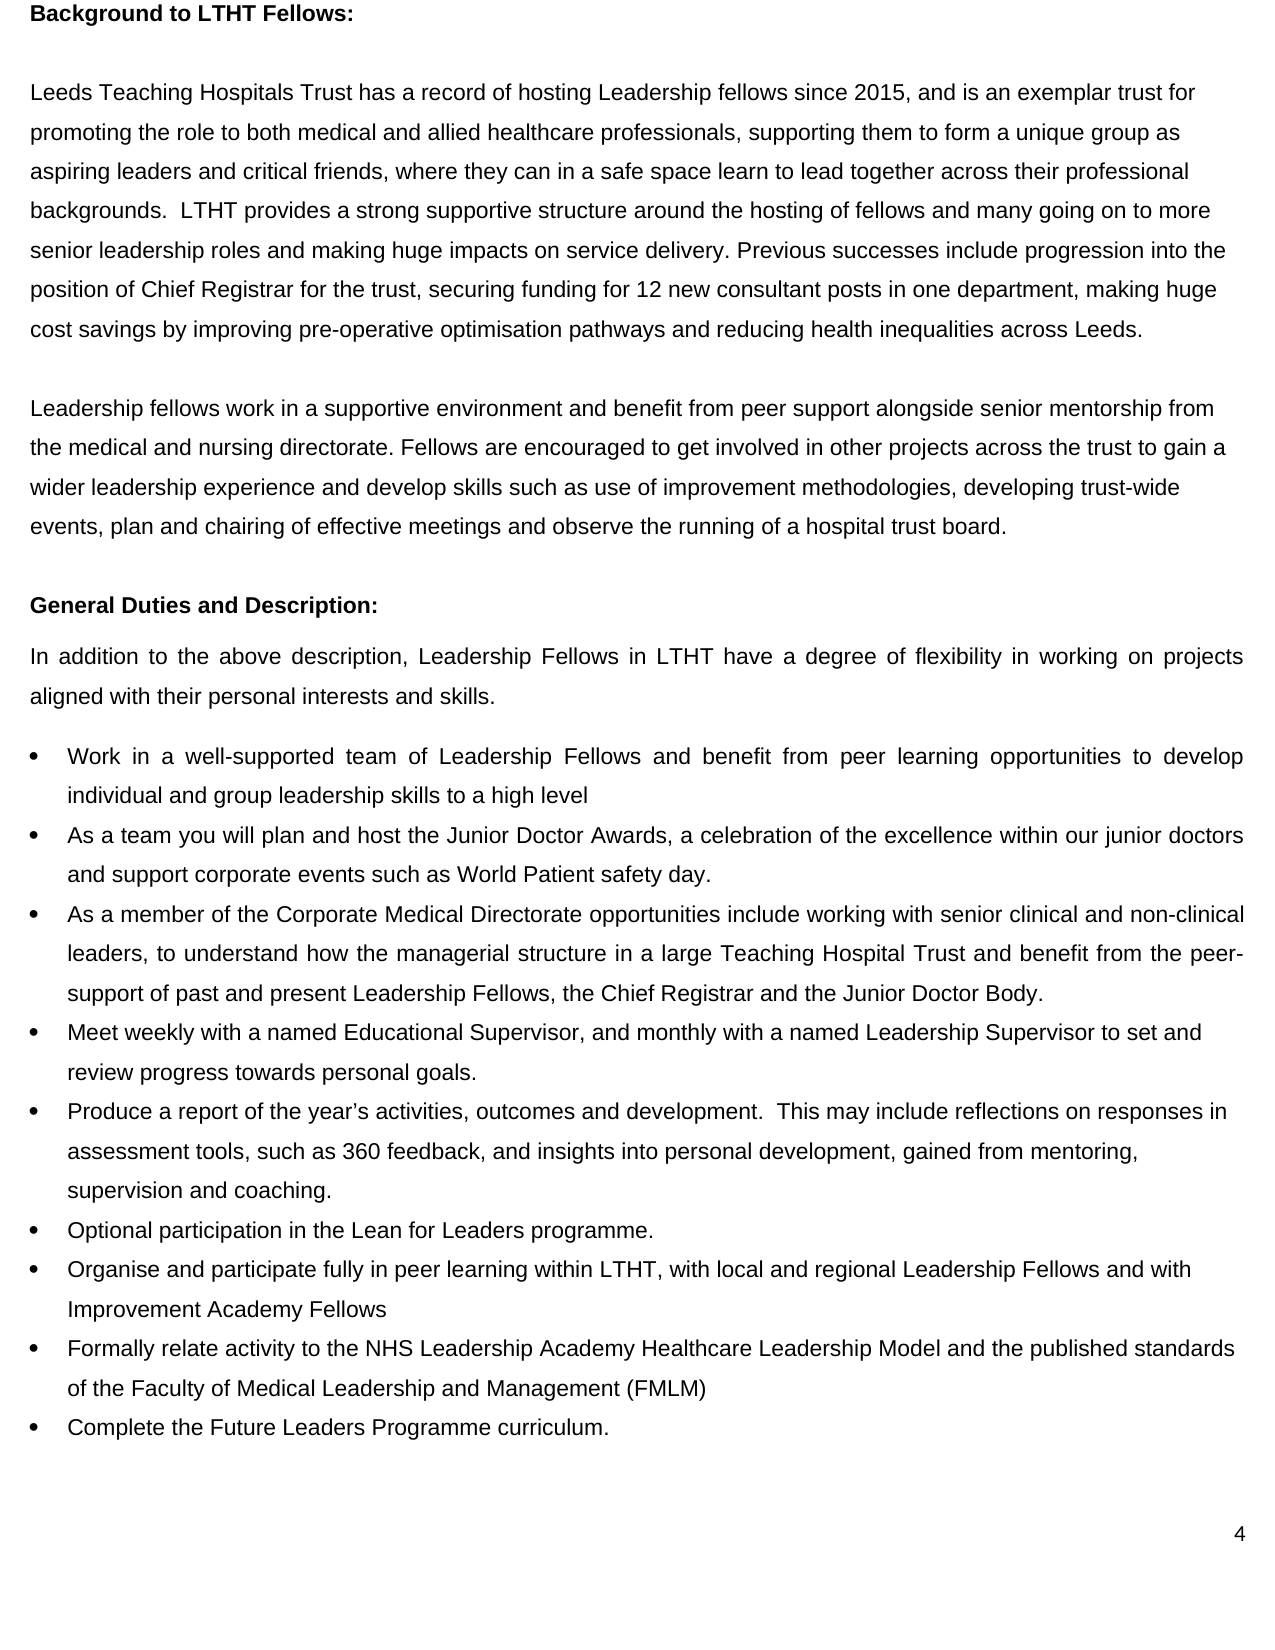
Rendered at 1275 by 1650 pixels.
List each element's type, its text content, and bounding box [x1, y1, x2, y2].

list As a member of the Corporate Medical Directorate opportunities include working with senior clinical and non-clinical leaders, to understand how the managerial structure in a large Teaching Hospital Trust and benefit from the peer-support of past and present Leadership Fellows, the Chief Registrar and the Junior Doctor Body. [29, 901, 1245, 1006]
text General Duties and Description: [29, 592, 1245, 618]
list As a team you will plan and host the Junior Doctor Awards, a celebration of the excellence within our junior doctors and support corporate events such as World Patient safety day. [29, 822, 1245, 888]
text Leeds Teaching Hospitals Trust has a record of hosting Leadership fellows since 2015, and is an exemplar trust for promoting the role to both medical and allied healthcare professionals, supporting them to form a unique group as aspiring leaders and critical friends, where they can in a safe space learn to lead together across their professional backgrounds. LTHT provides a strong supportive structure around the hosting of fellows and many going on to more senior leadership roles and making huge impacts on service delivery. Previous successes include progression into the position of Chief Registrar for the trust, securing funding for 12 new consultant posts in one department, making huge cost savings by improving pre-operative optimisation pathways and reducing health inequalities across Leeds. [30, 79, 1245, 342]
text In addition to the above description, Leadership Fellows in LTHT have a degree of flexibility in working on projects aligned with their personal interests and skills. [29, 643, 1245, 709]
list Meet weekly with a named Educational Supervisor, and monthly with a named Leadership Supervisor to set and review progress towards personal goals. [29, 1019, 1245, 1085]
list Work in a well-supported team of Leadership Fellows and benefit from peer learning opportunities to develop individual and group leadership skills to a high level [29, 743, 1245, 809]
text Leadership fellows work in a supportive environment and benefit from peer support alongside senior mentorship from the medical and nursing directorate. Fellows are encouraged to get involved in other projects across the trust to gain a wider leadership experience and develop skills such as use of improvement methodologies, developing trust-wide events, plan and chairing of effective meetings and observe the running of a hospital trust board. [30, 395, 1245, 539]
text Background to LTHT Fellows: [29, 0, 1245, 26]
list Optional participation in the Lean for Leaders programme. [29, 1217, 1245, 1243]
list Formally relate activity to the NHS Leadership Academy Healthcare Leadership Model and the published standards of the Faculty of Medical Leadership and Management (FMLM) [29, 1335, 1245, 1401]
list Complete the Future Leaders Programme curriculum. [29, 1414, 1245, 1441]
list Produce a report of the year’s activities, outcomes and development. This may include reflections on responses in assessment tools, such as 360 feedback, and insights into personal development, gained from mentoring, supervision and coaching. [29, 1098, 1245, 1204]
list Organise and participate fully in peer learning within LTHT, with local and regional Leadership Fellows and with Improvement Academy Fellows [29, 1256, 1245, 1322]
